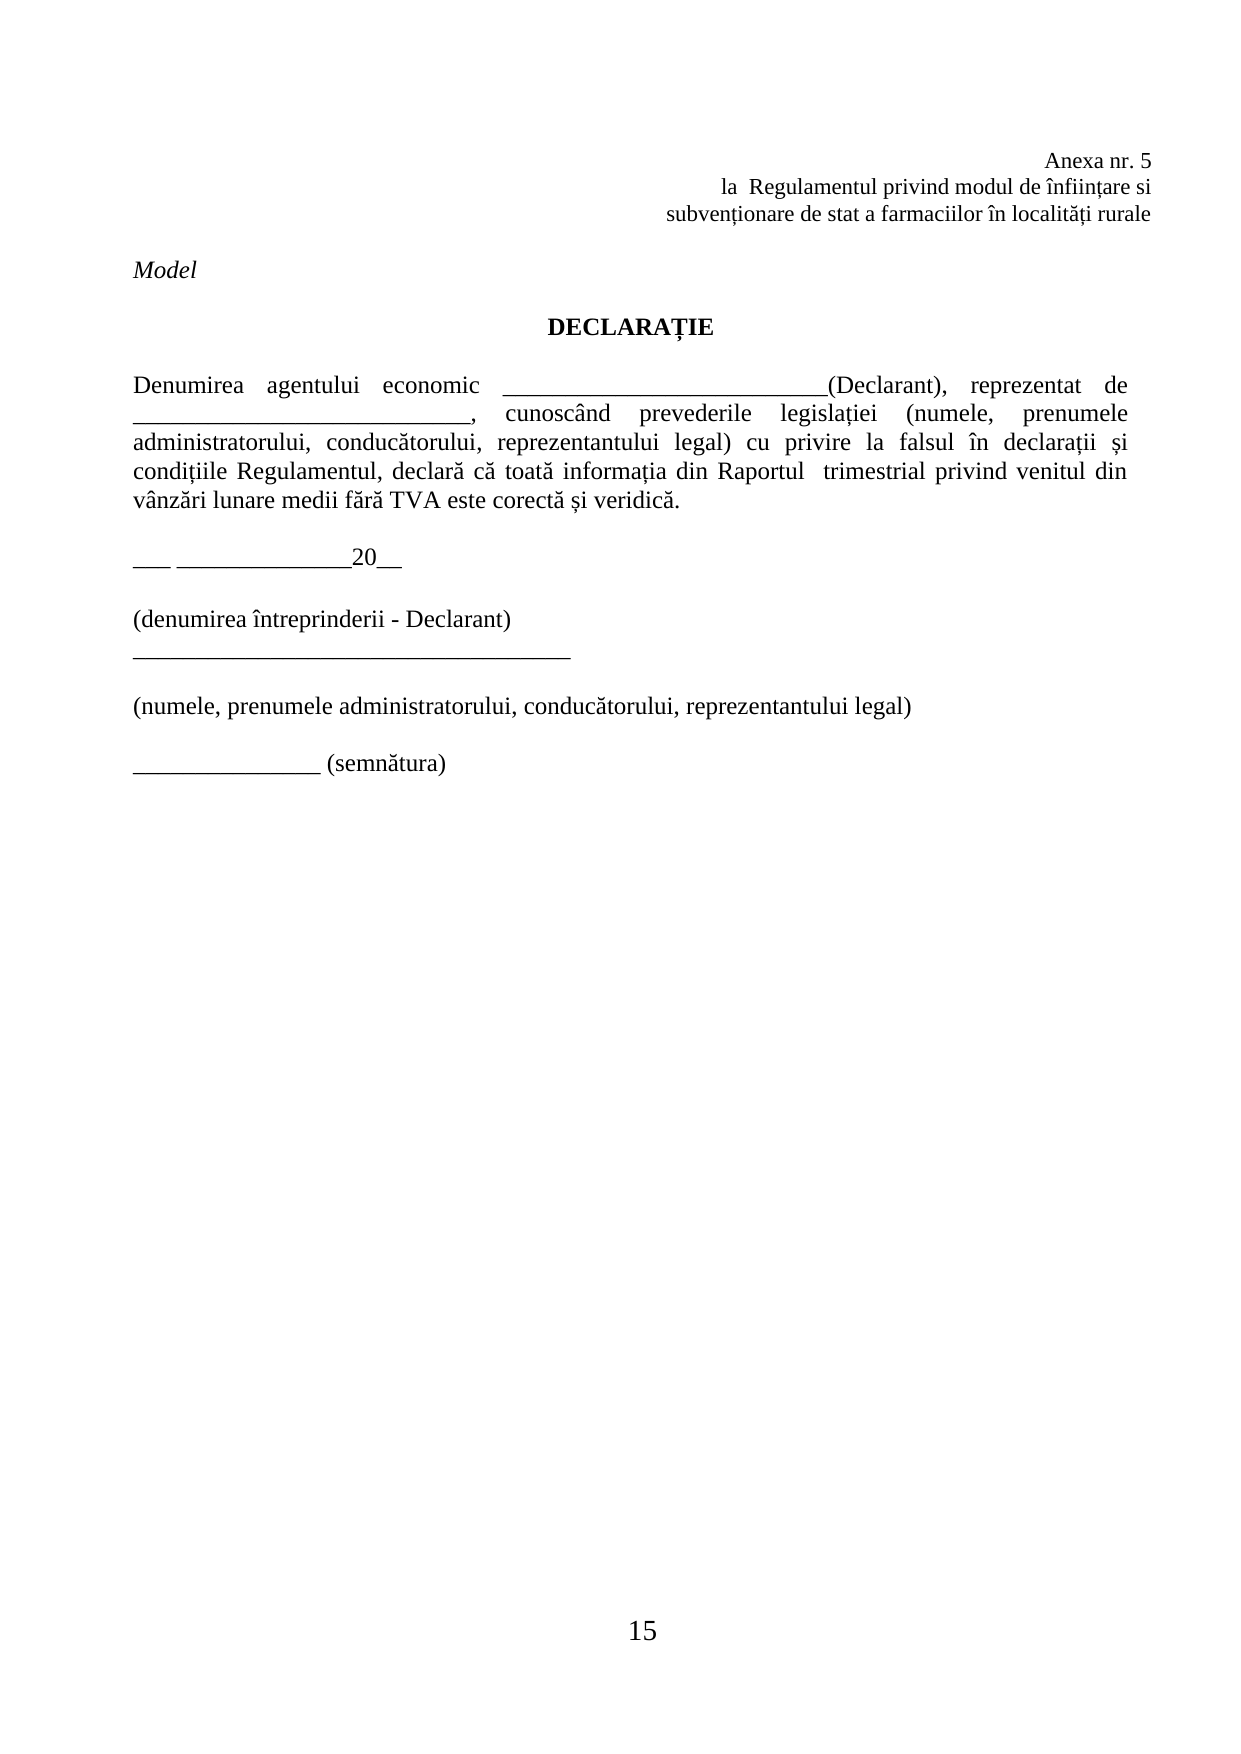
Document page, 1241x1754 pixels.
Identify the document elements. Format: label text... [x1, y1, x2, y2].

text ___________________________________ [133, 633, 1129, 662]
text _______________ (semnătura) [133, 748, 1152, 777]
text (denumirea întreprinderii - Declarant) [133, 604, 1129, 633]
text ___ ______________20__ [133, 542, 1129, 571]
list DECLARAȚIE [133, 312, 1129, 341]
text Denumirea agentului economic __________________________(Declarant), reprezentat de ___________________________, cunoscând prevederile legislației (numele, prenumele administratorului, conducătorului, reprezentantului legal) cu privire la falsul în declarații și condițiile Regulamentul, declară că toată informația din Raportul trimestrial privind venitul din vânzări lunare medii fără TVA este corectă și veridică. [133, 370, 1129, 513]
text Anexa nr. 5 [591, 147, 1152, 173]
text (numele, prenumele administratorului, conducătorului, reprezentantului legal) [133, 691, 1129, 719]
text la Regulamentul privind modul de înființare si subvenționare de stat a farmaciilor în localități rurale [591, 173, 1152, 226]
list Model [133, 255, 1129, 283]
